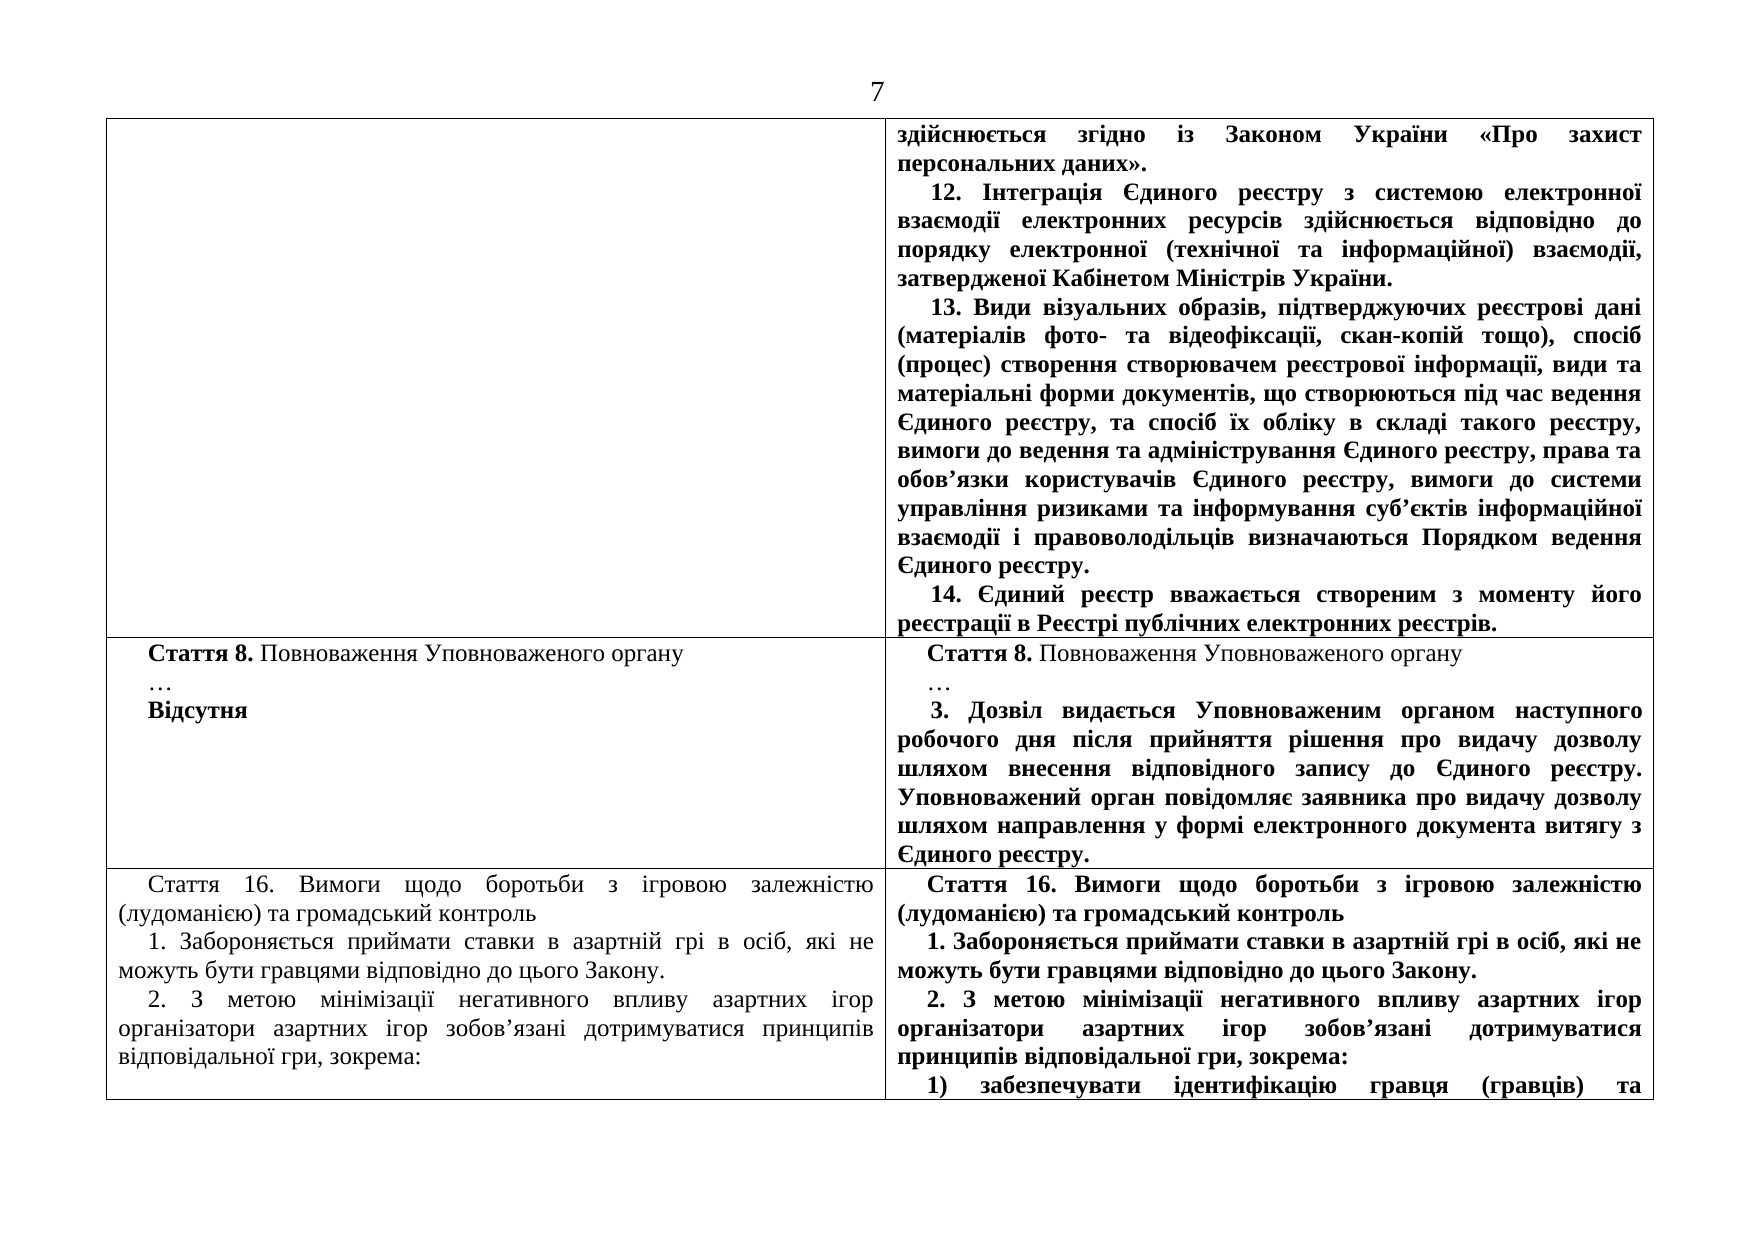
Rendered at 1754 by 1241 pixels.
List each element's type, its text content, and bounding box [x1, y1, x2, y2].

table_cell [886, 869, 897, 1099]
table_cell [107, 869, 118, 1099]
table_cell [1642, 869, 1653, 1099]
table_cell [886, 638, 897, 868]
table_cell Стаття 8. Повноваження Уповноваженого органу … Відсутня [107, 638, 885, 868]
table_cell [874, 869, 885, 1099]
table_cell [886, 119, 1653, 637]
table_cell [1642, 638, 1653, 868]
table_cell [107, 119, 885, 637]
